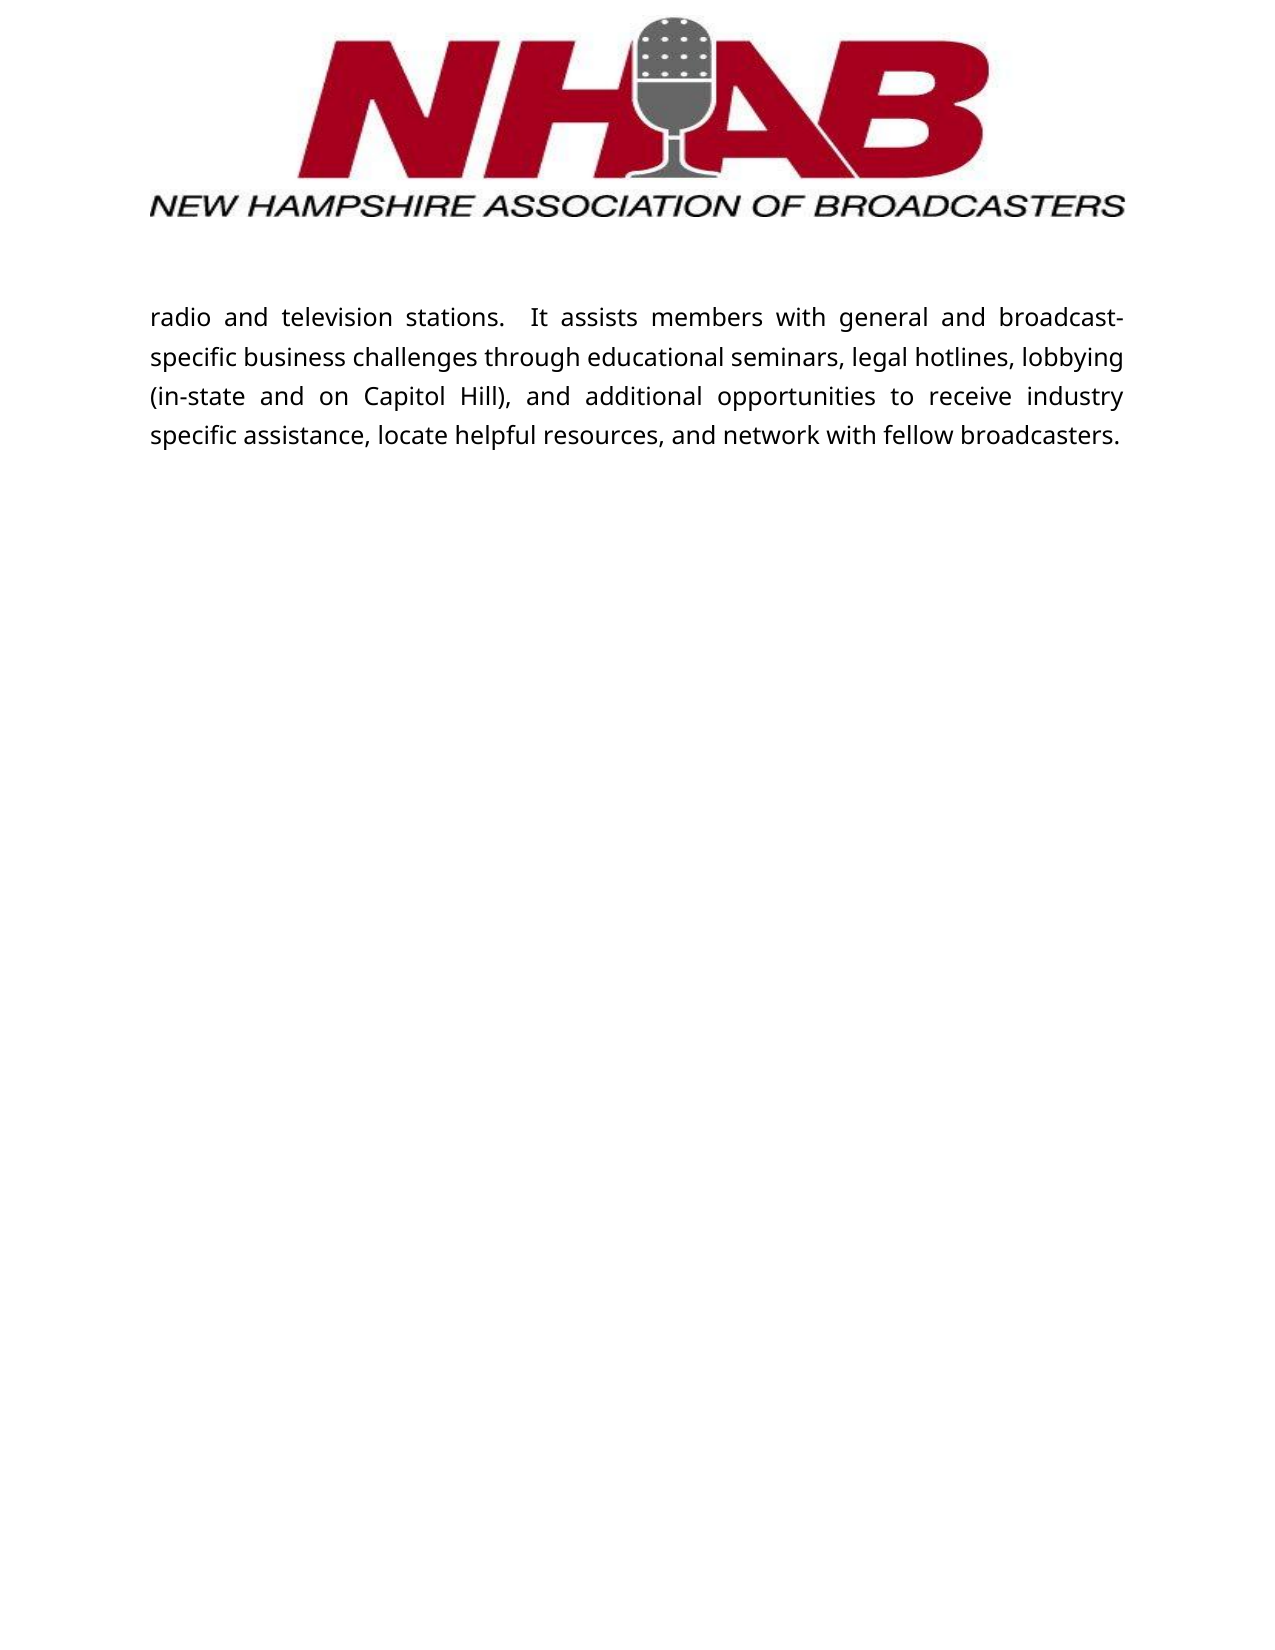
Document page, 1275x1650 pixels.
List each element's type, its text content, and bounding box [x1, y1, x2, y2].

picture [150, 15, 1125, 217]
